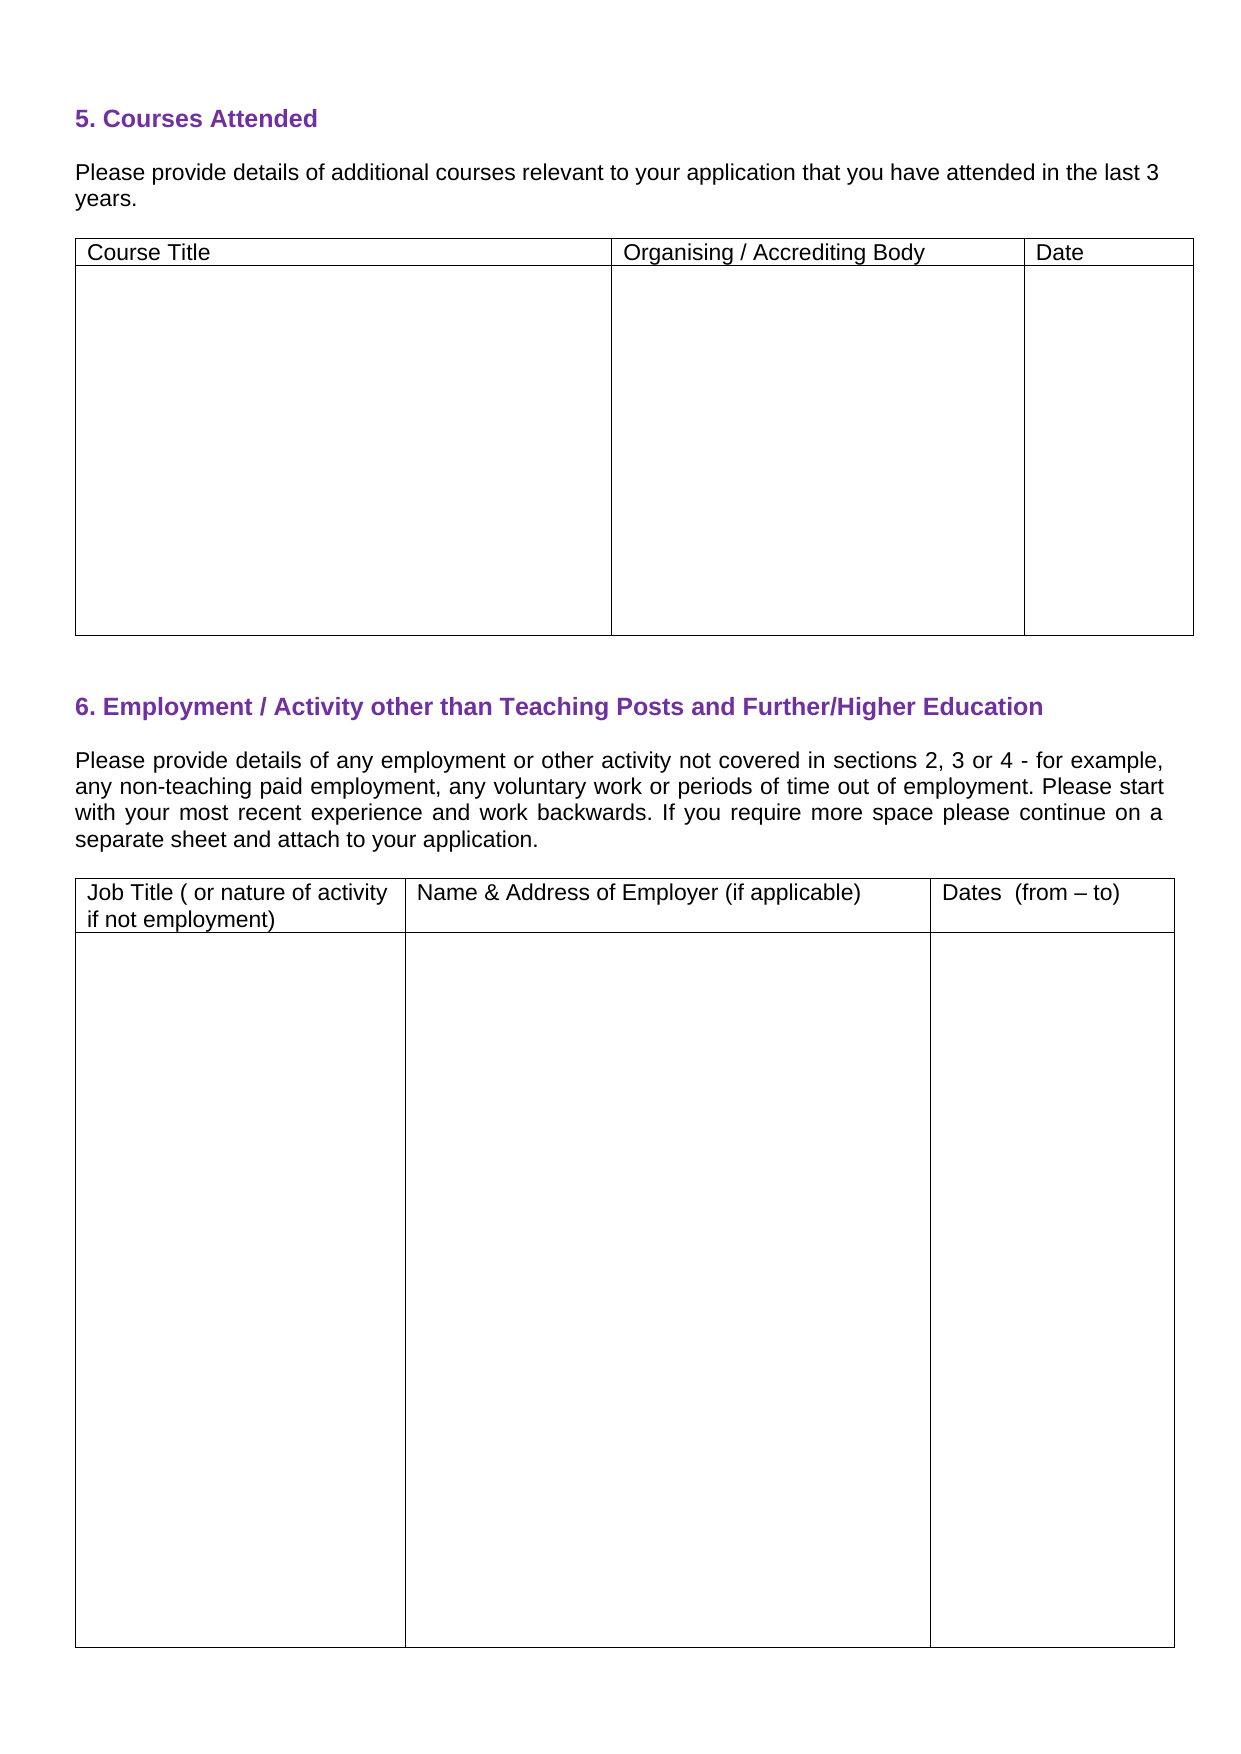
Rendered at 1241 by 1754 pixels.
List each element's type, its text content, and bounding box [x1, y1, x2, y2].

table_header Dates (from – to) [931, 879, 1174, 932]
table_header Organising / Accrediting Body [612, 239, 1024, 265]
table_cell [406, 933, 930, 1647]
text Please provide details of any employment or other activity not covered in sections 2, 3 or 4 - for example, any non-teaching paid employment, any voluntary work or periods of time out of employment. Please start with your most recent experience and work backwards. If you require more space please continue on a separate sheet and attach to your application. [75, 747, 1165, 852]
table_header Course Title [76, 239, 611, 265]
table_cell [1025, 266, 1193, 635]
table_header Date [1025, 239, 1193, 265]
table_cell [76, 266, 611, 635]
table_header Name & Address of Employer (if applicable) [406, 879, 930, 932]
text 6. Employment / Activity other than Teaching Posts and Further/Higher Education [75, 691, 1165, 720]
table_header Job Title ( or nature of activity if not employment) [76, 879, 405, 932]
table_cell [931, 933, 1174, 1647]
table_cell [76, 933, 405, 1647]
text Please provide details of additional courses relevant to your application that you have attended in the last 3 years. [75, 159, 1165, 212]
text 5. Courses Attended [75, 104, 1165, 132]
table_cell [612, 266, 1024, 635]
